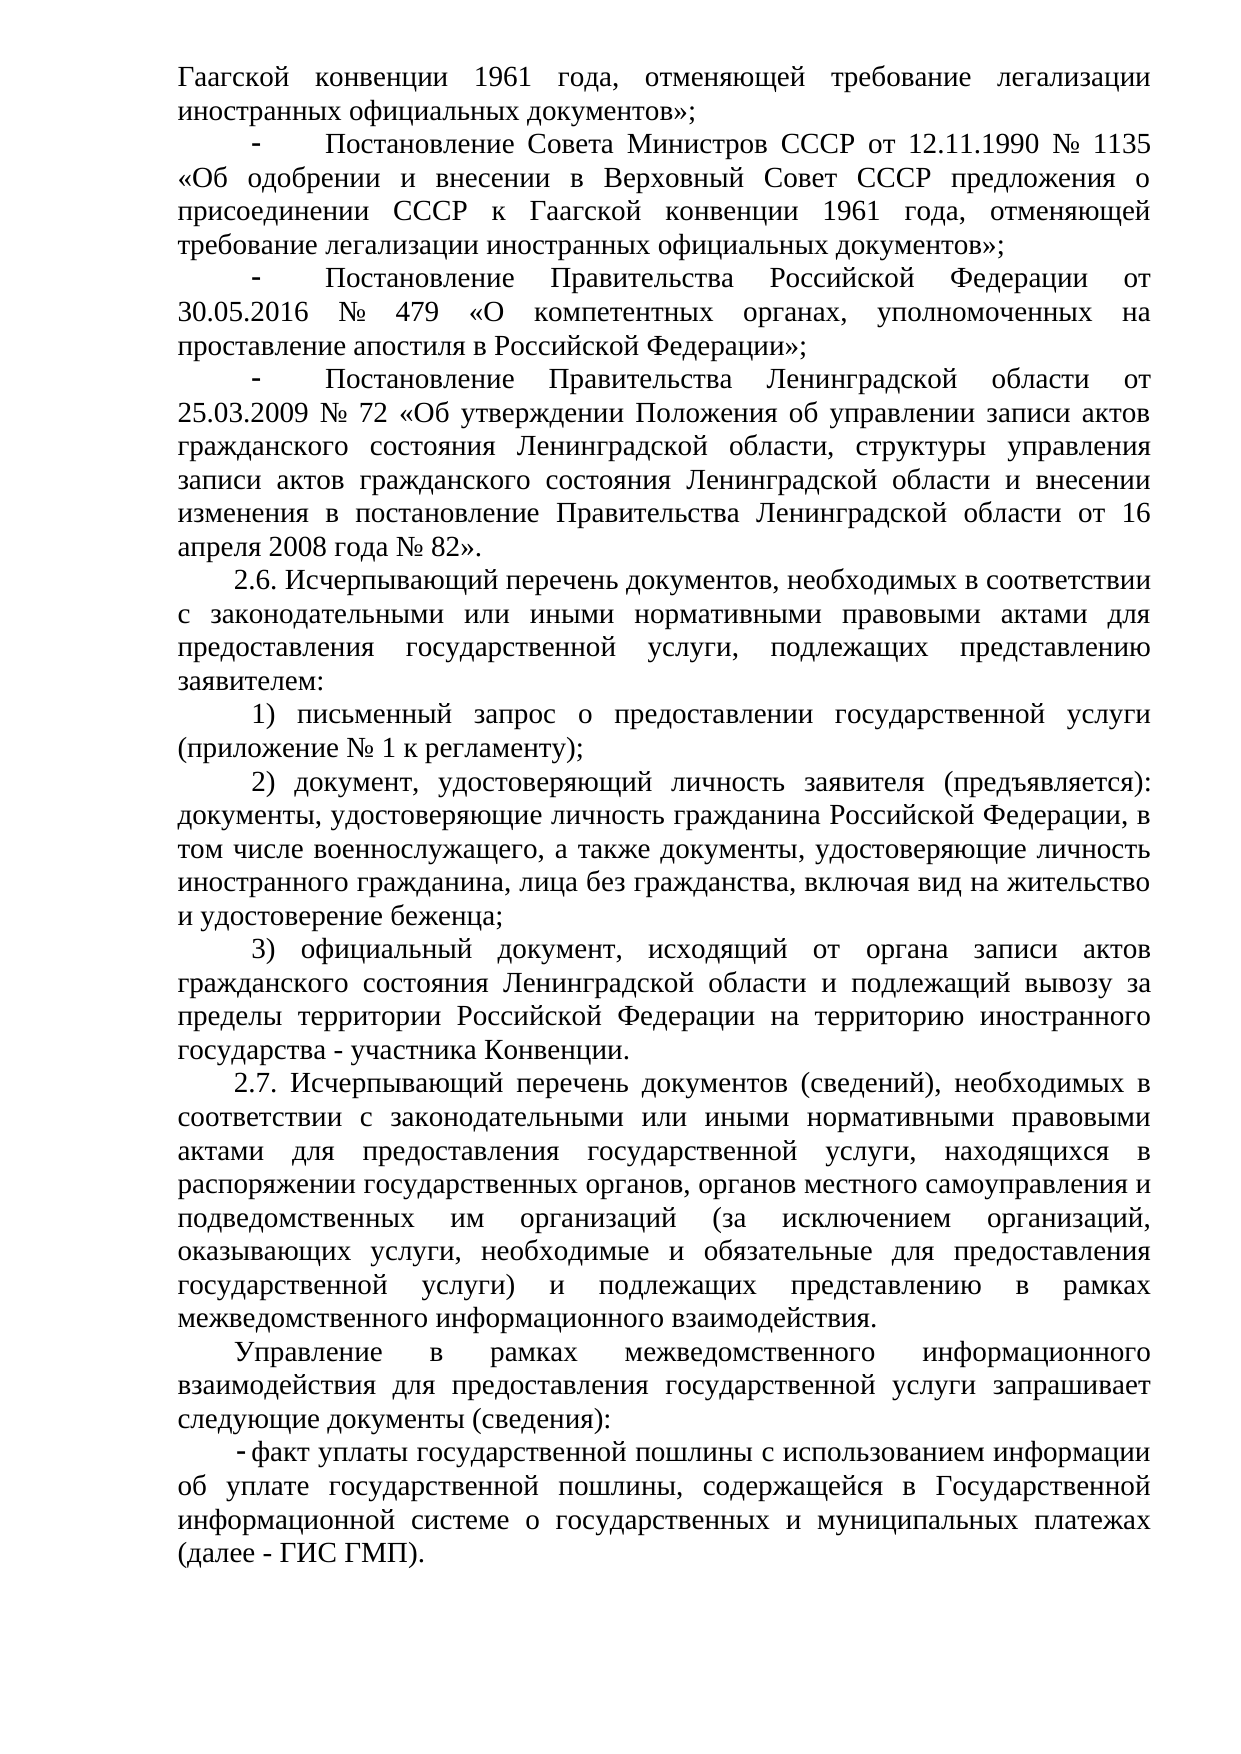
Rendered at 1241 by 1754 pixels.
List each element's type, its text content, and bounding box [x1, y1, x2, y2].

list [177, 59, 1152, 126]
list Постановление Правительства Ленинградской области от 25.03.2009 № 72 «Об утверждении Положения об управлении записи актов гражданского состояния Ленинградской области, структуры управления записи актов гражданского состояния Ленинградской области и внесении изменения в постановление Правительства Ленинградской области от 16 апреля 2008 года № 82». [177, 361, 1152, 562]
text Управление в рамках межведомственного информационного взаимодействия для предоставления государственной услуги запрашивает следующие документы (сведения): [177, 1334, 1152, 1434]
list Постановление Совета Министров СССР от 12.11.1990 № 1135 «Об одобрении и внесении в Верховный Совет СССР предложения о присоединении СССР к Гаагской конвенции 1961 года, отменяющей требование легализации иностранных официальных документов»; [177, 126, 1152, 260]
text 2.6. Исчерпывающий перечень документов, необходимых в соответствии с законодательными или иными нормативными правовыми актами для предоставления государственной услуги, подлежащих представлению заявителем: [177, 562, 1152, 697]
list Постановление Правительства Российской Федерации от 30.05.2016 № 479 «О компетентных органах, уполномоченных на проставление апостиля в Российской Федерации»; [177, 260, 1152, 361]
text 1) письменный запрос о предоставлении государственной услуги (приложение № 1 к регламенту); [177, 697, 1152, 764]
text 2) документ, удостоверяющий личность заявителя (предъявляется): документы, удостоверяющие личность гражданина Российской Федерации, в том числе военнослужащего, а также документы, удостоверяющие личность иностранного гражданина, лица без гражданства, включая вид на жительство и удостоверение беженца; [177, 764, 1152, 931]
text 3) официальный документ, исходящий от органа записи актов гражданского состояния Ленинградской области и подлежащий вывозу за пределы территории Российской Федерации на территорию иностранного государства - участника Конвенции. [177, 931, 1152, 1066]
text 2.7. Исчерпывающий перечень документов (сведений), необходимых в соответствии с законодательными или иными нормативными правовыми актами для предоставления государственной услуги, находящихся в распоряжении государственных органов, органов местного самоуправления и подведомственных им организаций (за исключением организаций, оказывающих услуги, необходимые и обязательные для предоставления государственной услуги) и подлежащих представлению в рамках межведомственного информационного взаимодействия. [177, 1066, 1152, 1334]
list факт уплаты государственной пошлины с использованием информации об уплате государственной пошлины, содержащейся в Государственной информационной системе о государственных и муниципальных платежах (далее - ГИС ГМП). [177, 1434, 1152, 1569]
